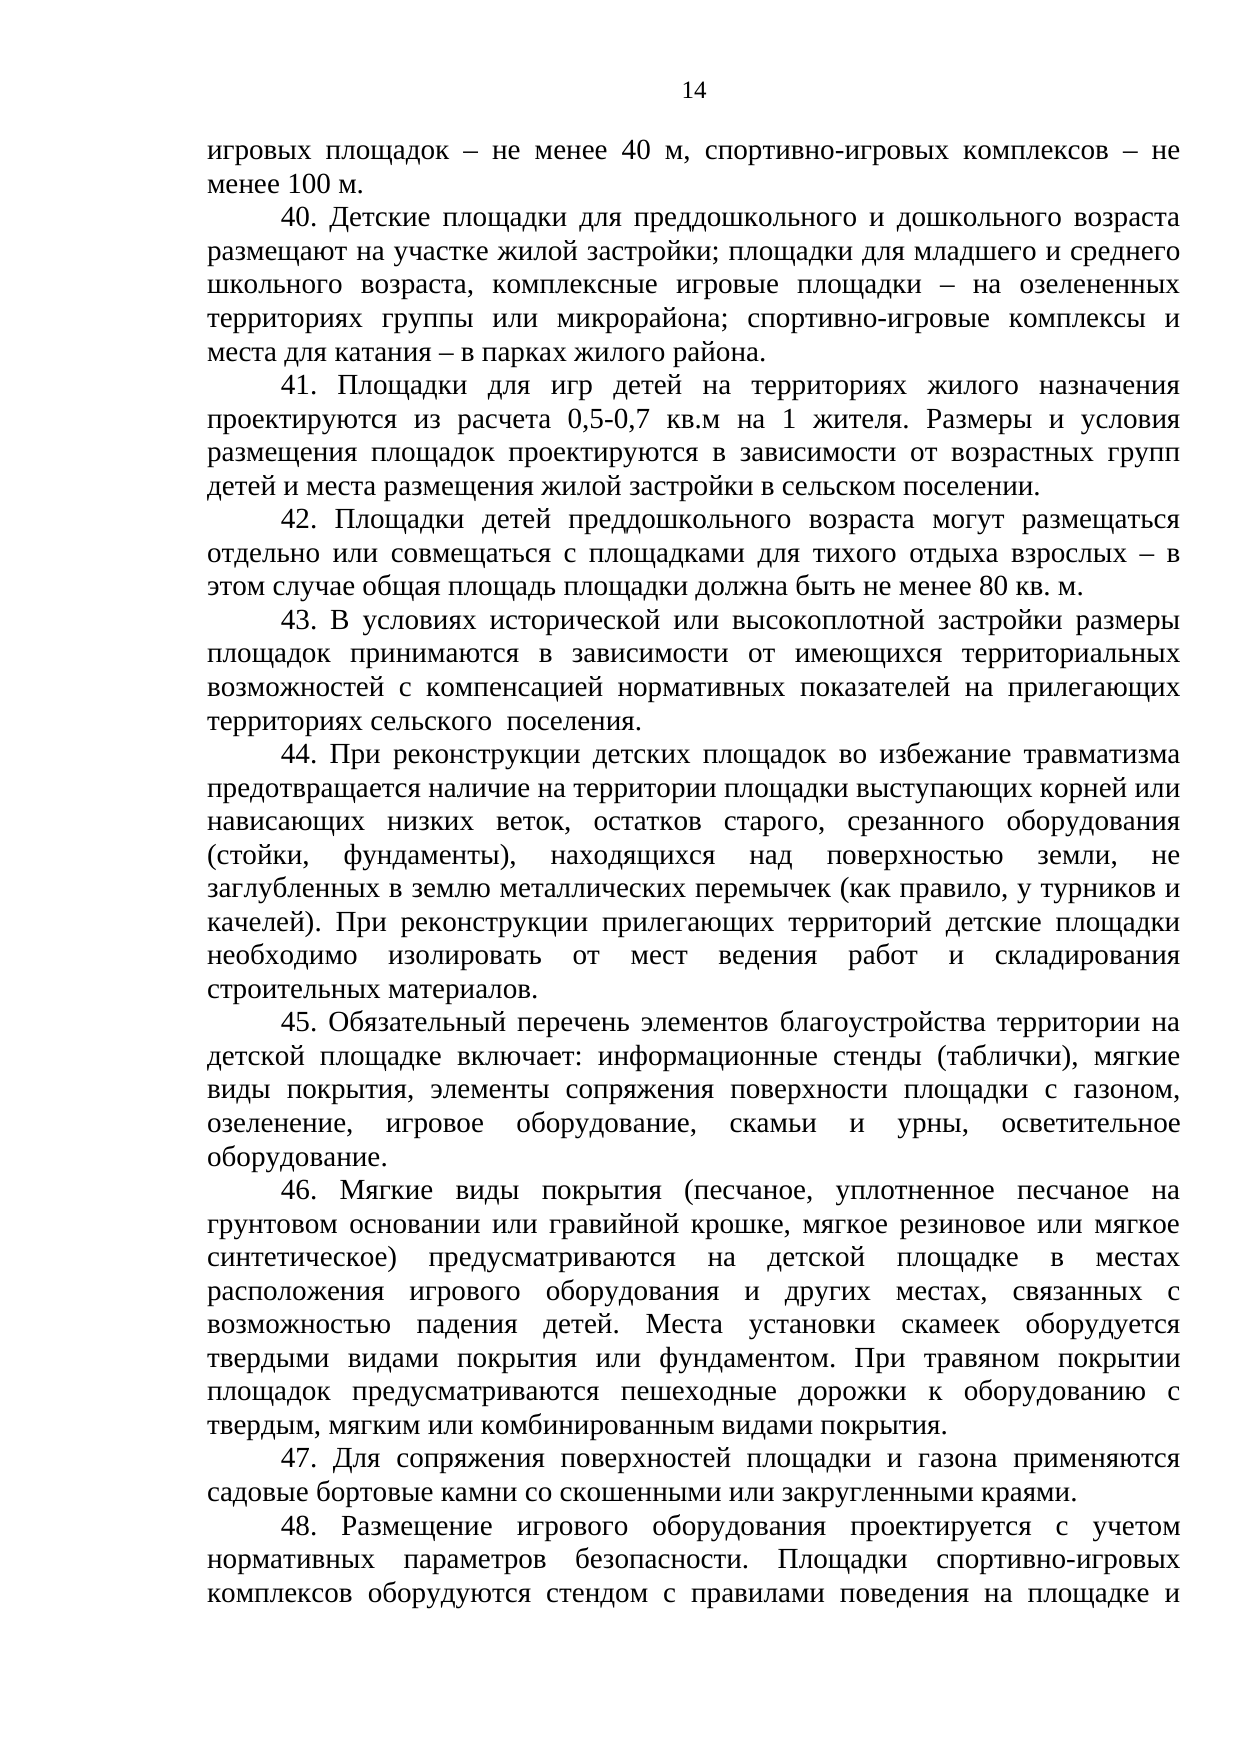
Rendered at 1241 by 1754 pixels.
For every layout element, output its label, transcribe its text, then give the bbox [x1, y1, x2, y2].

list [207, 132, 1181, 199]
list 41. Площадки для игр детей на территориях жилого назначения проектируются из расчета 0,5-0,7 кв.м на 1 жителя. Размеры и условия размещения площадок проектируются в зависимости от возрастных групп детей и места размещения жилой застройки в сельском поселении. [207, 367, 1181, 501]
list 45. Обязательный перечень элементов благоустройства территории на детской площадке включает: информационные стенды (таблички), мягкие виды покрытия, элементы сопряжения поверхности площадки с газоном, озеленение, игровое оборудование, скамьи и урны, осветительное оборудование. [207, 1004, 1181, 1172]
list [207, 1508, 1181, 1608]
list 40. Детские площадки для преддошкольного и дошкольного возраста размещают на участке жилой застройки; площадки для младшего и среднего школьного возраста, комплексные игровые площадки – на озелененных территориях группы или микрорайона; спортивно-игровые комплексы и места для катания – в парках жилого района. [207, 199, 1181, 367]
list 44. При реконструкции детских площадок во избежание травматизма предотвращается наличие на территории площадки выступающих корней или нависающих низких веток, остатков старого, срезанного оборудования (стойки, фундаменты), находящихся над поверхностью земли, не заглубленных в землю металлических перемычек (как правило, у турников и качелей). При реконструкции прилегающих территорий детские площадки необходимо изолировать от мест ведения работ и складирования строительных материалов. [207, 736, 1181, 1004]
list 42. Площадки детей преддошкольного возраста могут размещаться отдельно или совмещаться с площадками для тихого отдыха взрослых – в этом случае общая площадь площадки должна быть не менее 80 кв. м. [207, 501, 1181, 602]
list 46. Мягкие виды покрытия (песчаное, уплотненное песчаное на грунтовом основании или гравийной крошке, мягкое резиновое или мягкое синтетическое) предусматриваются на детской площадке в местах расположения игрового оборудования и других местах, связанных с возможностью падения детей. Места установки скамеек оборудуется твердыми видами покрытия или фундаментом. При травяном покрытии площадок предусматриваются пешеходные дорожки к оборудованию с твердым, мягким или комбинированным видами покрытия. [207, 1172, 1181, 1441]
list 43. В условиях исторической или высокоплотной застройки размеры площадок принимаются в зависимости от имеющихся территориальных возможностей с компенсацией нормативных показателей на прилегающих территориях сельского поселения. [207, 602, 1181, 736]
list 47. Для сопряжения поверхностей площадки и газона применяются садовые бортовые камни со скошенными или закругленными краями. [207, 1441, 1181, 1508]
